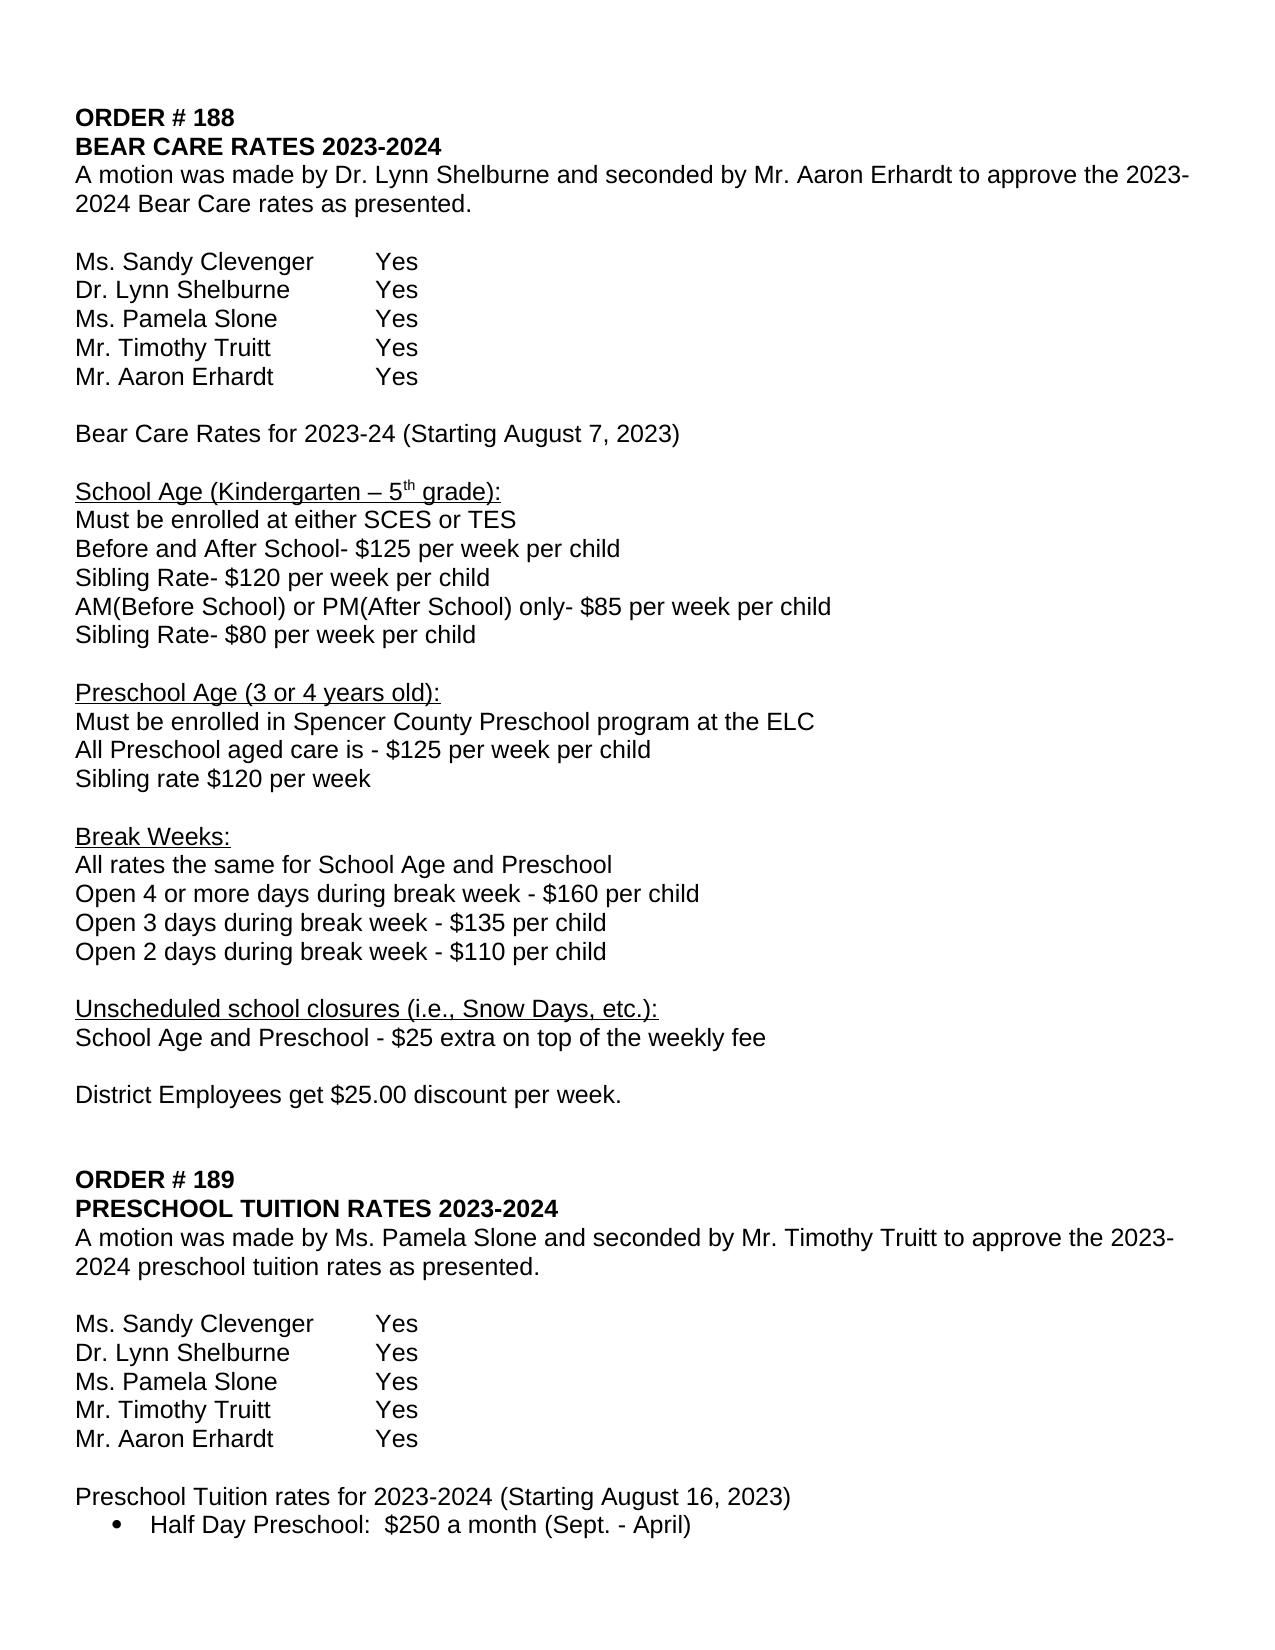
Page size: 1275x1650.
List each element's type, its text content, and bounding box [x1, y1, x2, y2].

text Bear Care Rates for 2023-24 (Starting August 7, 2023) [75, 419, 1200, 448]
text Dr. Lynn Shelburne Yes [75, 276, 1200, 304]
text Must be enrolled in Spencer County Preschool program at the ELC [75, 707, 1200, 736]
text Mr. Timothy Truitt Yes [75, 333, 1200, 362]
text Preschool Tuition rates for 2023-2024 (Starting August 16, 2023) [75, 1482, 1200, 1510]
text Ms. Sandy Clevenger Yes [75, 247, 1200, 276]
text Ms. Sandy Clevenger Yes [75, 1309, 1200, 1338]
text Ms. Pamela Slone Yes [75, 304, 1200, 333]
text Sibling Rate- $80 per week per child [75, 621, 1200, 649]
text PRESCHOOL TUITION RATES 2023-2024 [75, 1194, 1200, 1223]
text A motion was made by Dr. Lynn Shelburne and seconded by Mr. Aaron Erhardt to approve the 2023-2024 Bear Care rates as presented. [75, 161, 1200, 218]
text Mr. Timothy Truitt Yes [75, 1395, 1200, 1424]
text BEAR CARE RATES 2023-2024 [75, 132, 1200, 161]
text Sibling Rate- $120 per week per child [75, 563, 1200, 592]
list Half Day Preschool: $250 a month (Sept. - April) [112, 1510, 1200, 1539]
text Preschool Age (3 or 4 years old): [75, 678, 1200, 707]
text Mr. Aaron Erhardt Yes [75, 362, 1200, 391]
text AM(Before School) or PM(After School) only- $85 per week per child [75, 592, 1200, 621]
text Break Weeks: [75, 822, 1200, 851]
text All rates the same for School Age and Preschool [75, 851, 1200, 879]
text Unscheduled school closures (i.e., Snow Days, etc.): [75, 994, 1200, 1023]
text Mr. Aaron Erhardt Yes [75, 1424, 1200, 1453]
text School Age and Preschool - $25 extra on top of the weekly fee [75, 1023, 1200, 1052]
text Open 4 or more days during break week - $160 per child [75, 879, 1200, 908]
text Must be enrolled at either SCES or TES [75, 506, 1200, 534]
text All Preschool aged care is - $125 per week per child [75, 736, 1200, 764]
text District Employees get $25.00 discount per week. [75, 1081, 1200, 1109]
text Open 2 days during break week - $110 per child [75, 937, 1200, 966]
text ORDER # 189 [75, 1165, 1200, 1194]
text A motion was made by Ms. Pamela Slone and seconded by Mr. Timothy Truitt to approve the 2023-2024 preschool tuition rates as presented. [75, 1223, 1200, 1280]
text School Age (Kindergarten – 5th grade): [75, 477, 1200, 506]
text Ms. Pamela Slone Yes [75, 1367, 1200, 1395]
text Open 3 days during break week - $135 per child [75, 908, 1200, 937]
text Before and After School- $125 per week per child [75, 534, 1200, 563]
text Dr. Lynn Shelburne Yes [75, 1338, 1200, 1367]
text ORDER # 188 [75, 103, 1200, 132]
text Sibling rate $120 per week [75, 764, 1200, 793]
